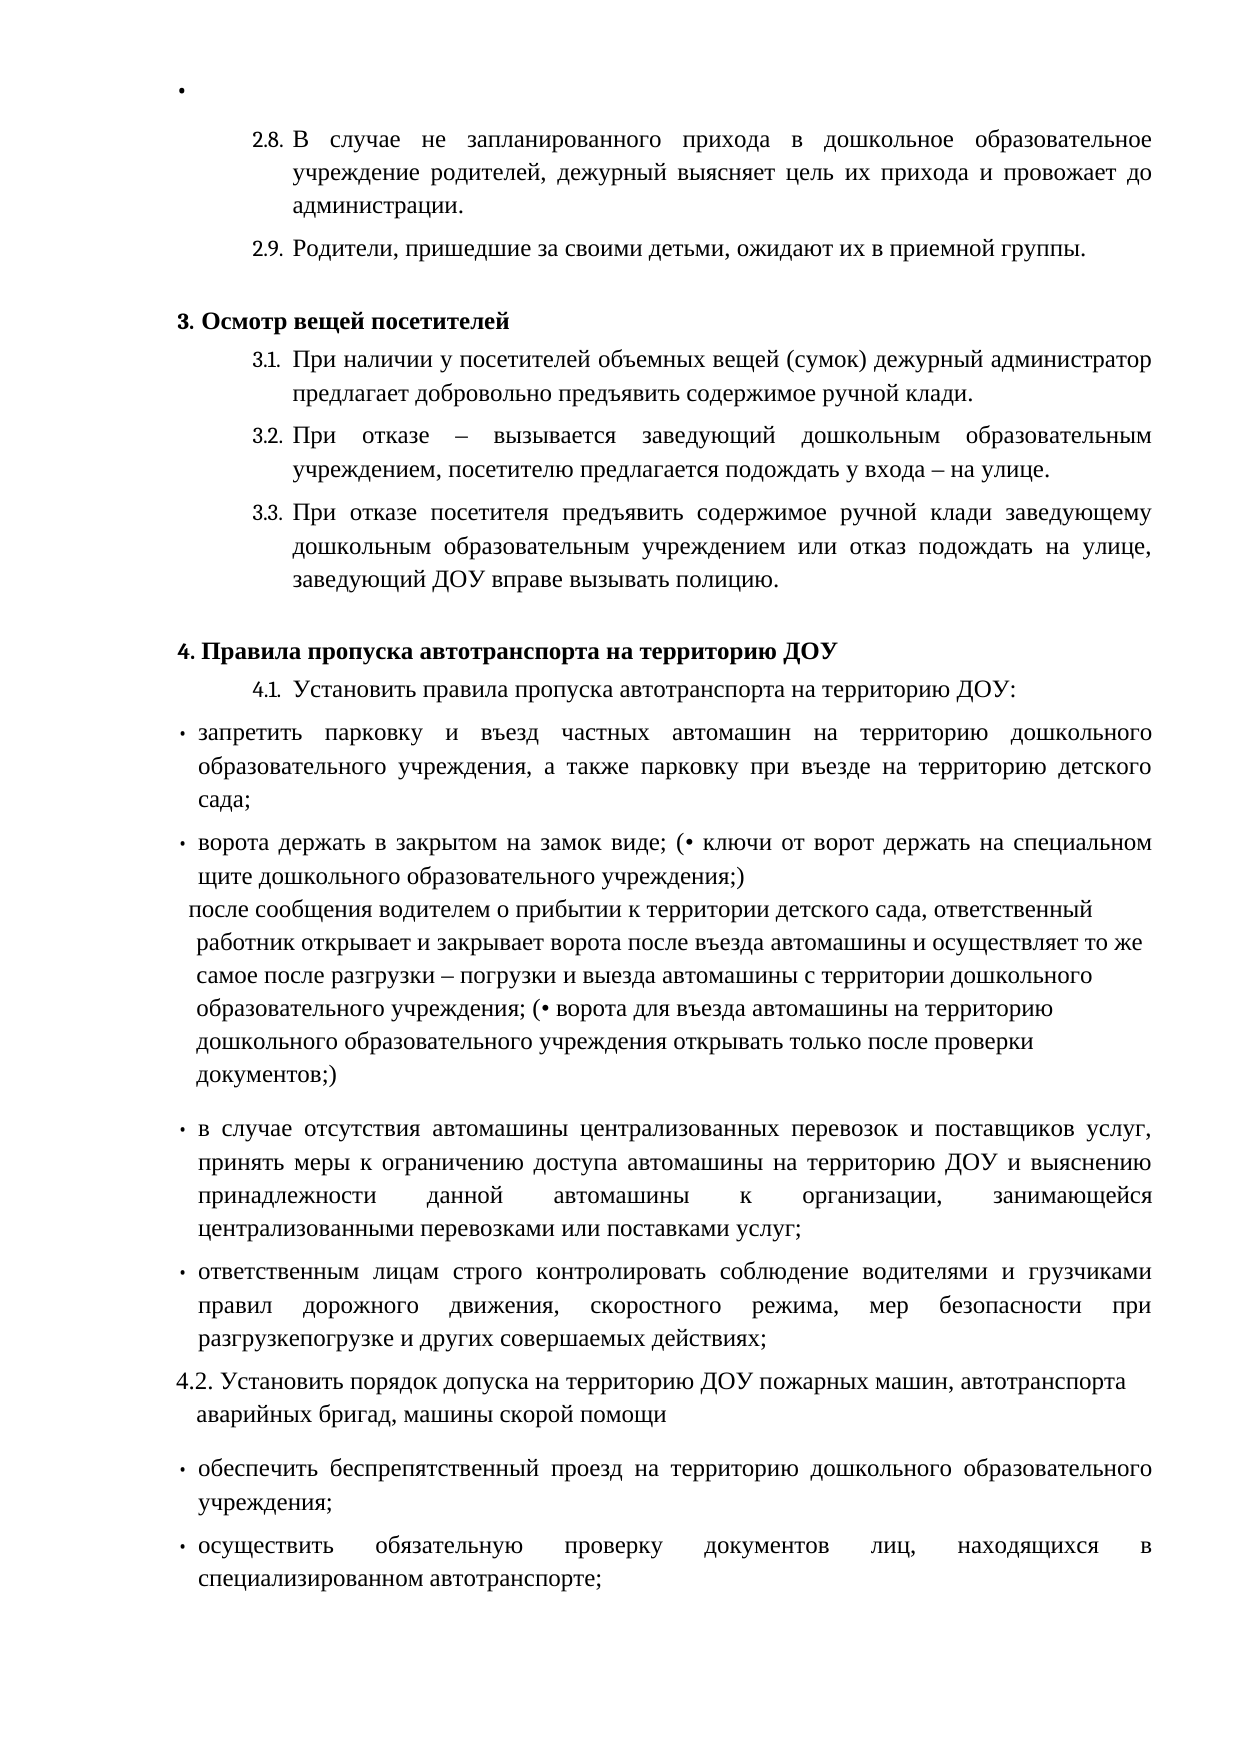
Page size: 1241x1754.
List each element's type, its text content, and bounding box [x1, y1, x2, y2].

list Родители, пришедшие за своими детьми, ожидают их в приемной группы. [252, 233, 1153, 263]
list Правила пропуска автотранспорта на территорию ДОУ [177, 636, 1153, 665]
text 4.2. Установить порядок допуска на территорию ДОУ пожарных машин, автотранспорта аварийных бригад, машины скорой помощи [176, 1366, 1153, 1428]
list При наличии у посетителей объемных вещей (сумок) дежурный администратор предлагает добровольно предъявить содержимое ручной клади. [252, 344, 1153, 406]
list Установить правила пропуска автотранспорта на территорию ДОУ: [252, 674, 1153, 703]
list При отказе – вызывается заведующий дошкольным образовательным учреждением, посетителю предлагается подождать у входа – на улице. [252, 421, 1153, 483]
list запретить парковку и въезд частных автомашин на территорию дошкольного образовательного учреждения, а также парковку при въезде на территорию детского сада; [177, 717, 1153, 813]
list В случае не запланированного прихода в дошкольное образовательное учреждение родителей, дежурный выясняет цель их прихода и провожает до администрации. [252, 124, 1153, 219]
list При отказе посетителя предъявить содержимое ручной клади заведующему дошкольным образовательным учреждением или отказ подождать на улице, заведующий ДОУ вправе вызывать полицию. [252, 497, 1153, 593]
list обеспечить беспрепятственный проезд на территорию дошкольного образовательного учреждения; [177, 1453, 1153, 1516]
text после сообщения водителем о прибытии к территории детского сада, ответственный работник открывает и закрывает ворота после въезда автомашины и осуществляет то же самое после разгрузки – погрузки и выезда автомашины с территории дошкольного образовательного учреждения; (• ворота для въезда автомашины на территорию дошкольного образовательного учреждения открывать только после проверки документов;) [176, 894, 1153, 1088]
list в случае отсутствия автомашины централизованных перевозок и поставщиков услуг, принять меры к ограничению доступа автомашины на территорию ДОУ и выяснению принадлежности данной автомашины к организации, занимающейся централизованными перевозками или поставками услуг; [177, 1113, 1153, 1242]
list Осмотр вещей посетителей [177, 306, 1153, 335]
list ворота держать в закрытом на замок виде; (• ключи от ворот держать на специальном щите дошкольного образовательного учреждения;) [177, 827, 1153, 890]
list ответственным лицам строго контролировать соблюдение водителями и грузчиками правил дорожного движения, скоростного режима, мер безопасности при разгрузкепогрузке и других совершаемых действиях; [177, 1256, 1153, 1352]
list осуществить обязательную проверку документов лиц, находящихся в специализированном автотранспорте; [177, 1530, 1153, 1592]
